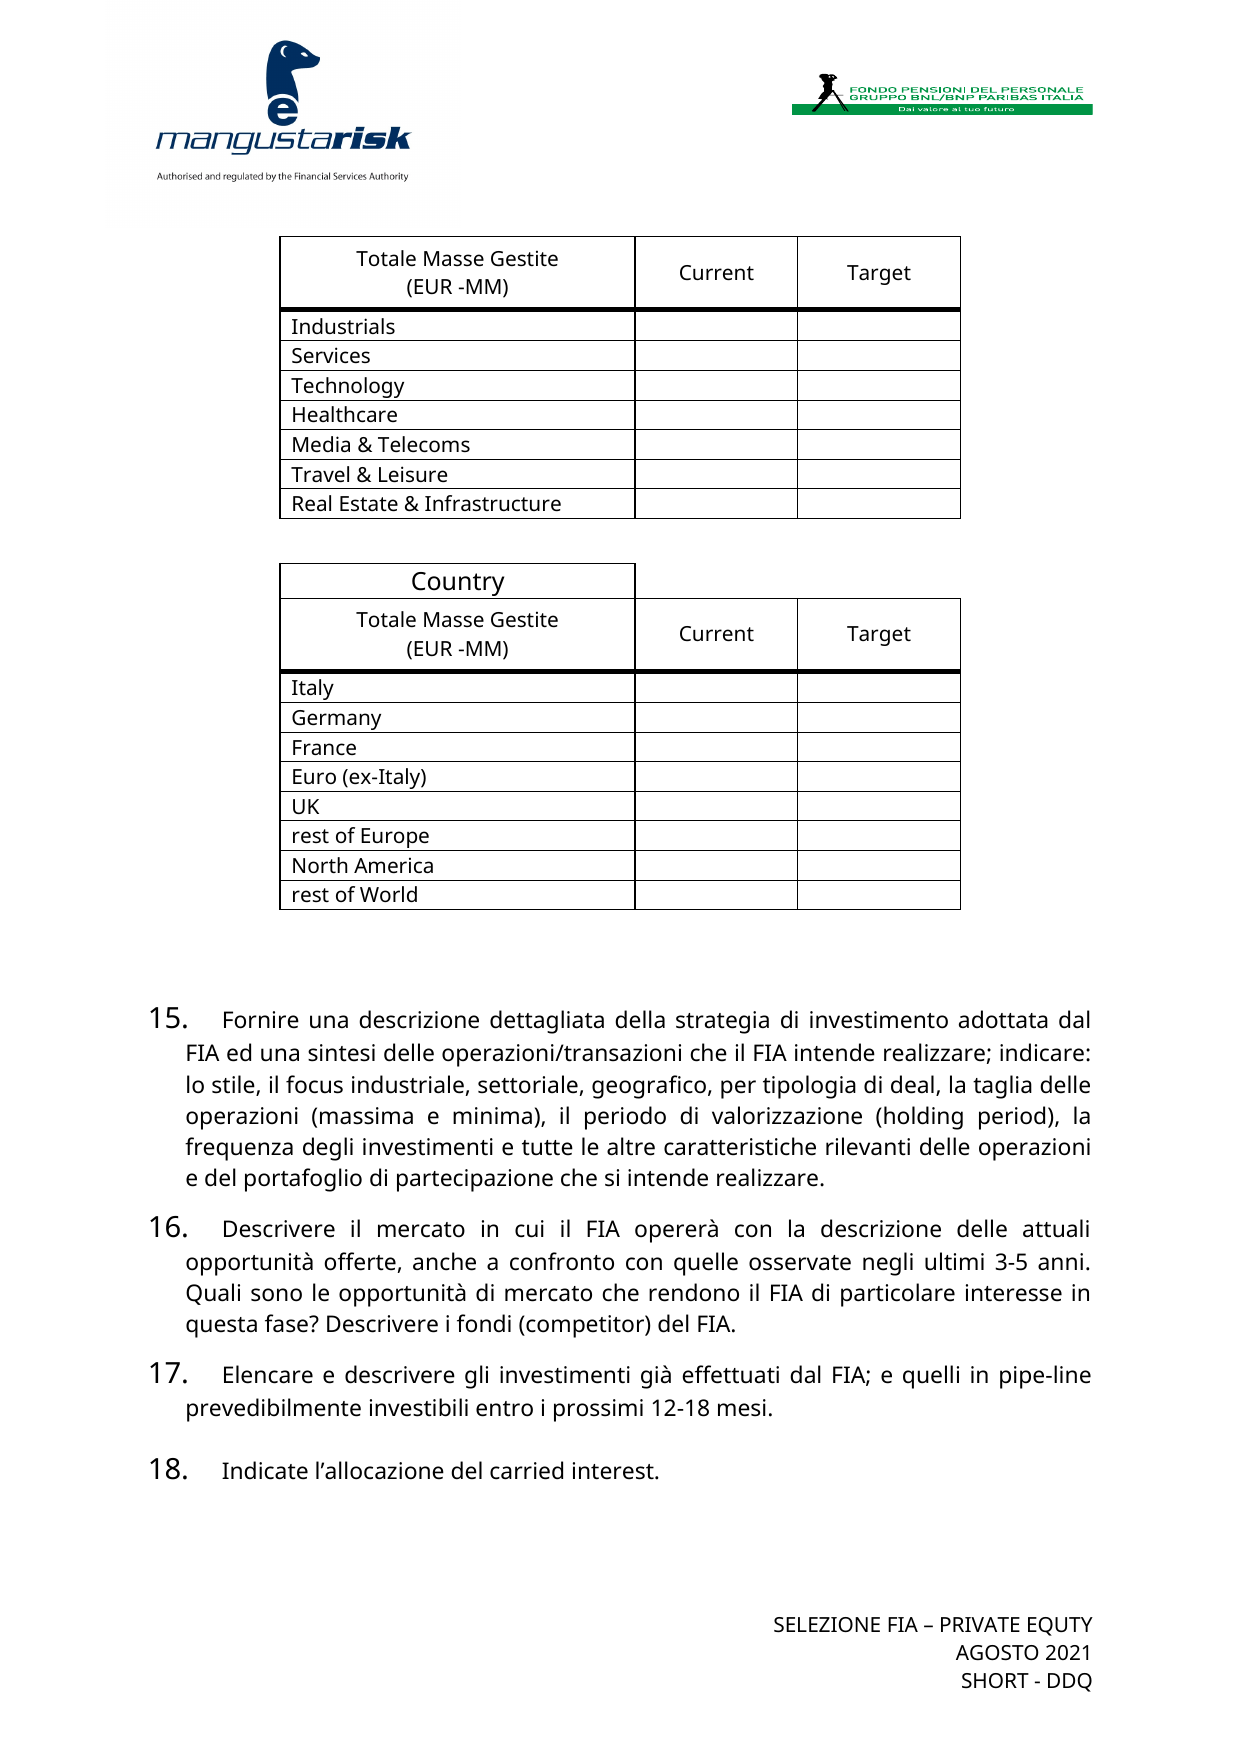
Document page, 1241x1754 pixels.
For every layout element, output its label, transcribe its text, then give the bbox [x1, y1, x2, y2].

table_cell Totale Masse Gestite (EUR -MM) [281, 599, 634, 669]
table_cell [636, 703, 797, 732]
table_cell UK [281, 792, 634, 820]
table_cell Media & Telecoms [281, 430, 634, 459]
table_cell [798, 881, 960, 909]
table_cell [636, 489, 797, 518]
table_cell Industrials [281, 312, 634, 340]
table_cell [636, 341, 797, 370]
table_cell rest of Europe [281, 821, 634, 850]
table_cell Italy [281, 674, 634, 702]
table_cell Current [636, 599, 797, 669]
table_cell [798, 489, 960, 518]
table_cell France [281, 733, 634, 761]
table_cell [798, 851, 960, 879]
table_cell Travel & Leisure [281, 460, 634, 488]
list Descrivere il mercato in cui il FIA opererà con la descrizione delle attuali opportunità offerte, anche a confronto con quelle osservate negli ultimi 3-5 anni. Quali sono le opportunità di mercato che rendono il FIA di particolare interesse in questa fase? Descrivere i fondi (competitor) del FIA. [148, 1206, 1092, 1339]
table_cell Real Estate & Infrastructure [281, 489, 634, 518]
table_cell [798, 703, 960, 732]
table_cell Germany [281, 703, 634, 732]
list Fornire una descrizione dettagliata della strategia di investimento adottata dal FIA ed una sintesi delle operazioni/transazioni che il FIA intende realizzare; indicare: lo stile, il focus industriale, settoriale, geografico, per tipologia di deal, la taglia delle operazioni (massima e minima), il periodo di valorizzazione (holding period), la frequenza degli investimenti e tutte le altre caratteristiche rilevanti delle operazioni e del portafoglio di partecipazione che si intende realizzare. [148, 998, 1092, 1193]
table_cell Services [281, 341, 634, 370]
table_cell [636, 821, 797, 850]
table_cell [798, 674, 960, 702]
table_cell Target [798, 599, 960, 669]
table_cell [636, 674, 797, 702]
table_cell [636, 401, 797, 429]
list Indicate l’allocazione del carried interest. [148, 1448, 1092, 1488]
table_cell [636, 851, 797, 879]
table_cell [636, 733, 797, 761]
table_cell [636, 881, 797, 909]
table_cell [798, 460, 960, 488]
list Elencare e descrivere gli investimenti già effettuati dal FIA; e quelli in pipe-line prevedibilmente investibili entro i prossimi 12-18 mesi. [148, 1352, 1092, 1423]
table_cell [636, 371, 797, 399]
picture [105, 0, 462, 228]
table_cell Target [798, 237, 960, 307]
table_cell [636, 460, 797, 488]
table_cell [798, 733, 960, 761]
table_cell rest of World [281, 881, 634, 909]
table_cell [798, 821, 960, 850]
table_cell [798, 792, 960, 820]
table_header Country [281, 564, 634, 598]
table_cell [798, 401, 960, 429]
table_cell Healthcare [281, 401, 634, 429]
table_cell [636, 312, 797, 340]
table_cell [798, 762, 960, 791]
table_cell Current [636, 237, 797, 307]
table_cell [636, 792, 797, 820]
table_cell [798, 341, 960, 370]
table_cell [636, 430, 797, 459]
table_cell North America [281, 851, 634, 879]
table_cell [798, 430, 960, 459]
table_cell [636, 762, 797, 791]
table_cell Totale Masse Gestite (EUR -MM) [281, 237, 634, 307]
table_cell [798, 312, 960, 340]
table_cell Euro (ex-Italy) [281, 762, 634, 791]
table_cell Technology [281, 371, 634, 399]
table_cell [798, 371, 960, 399]
